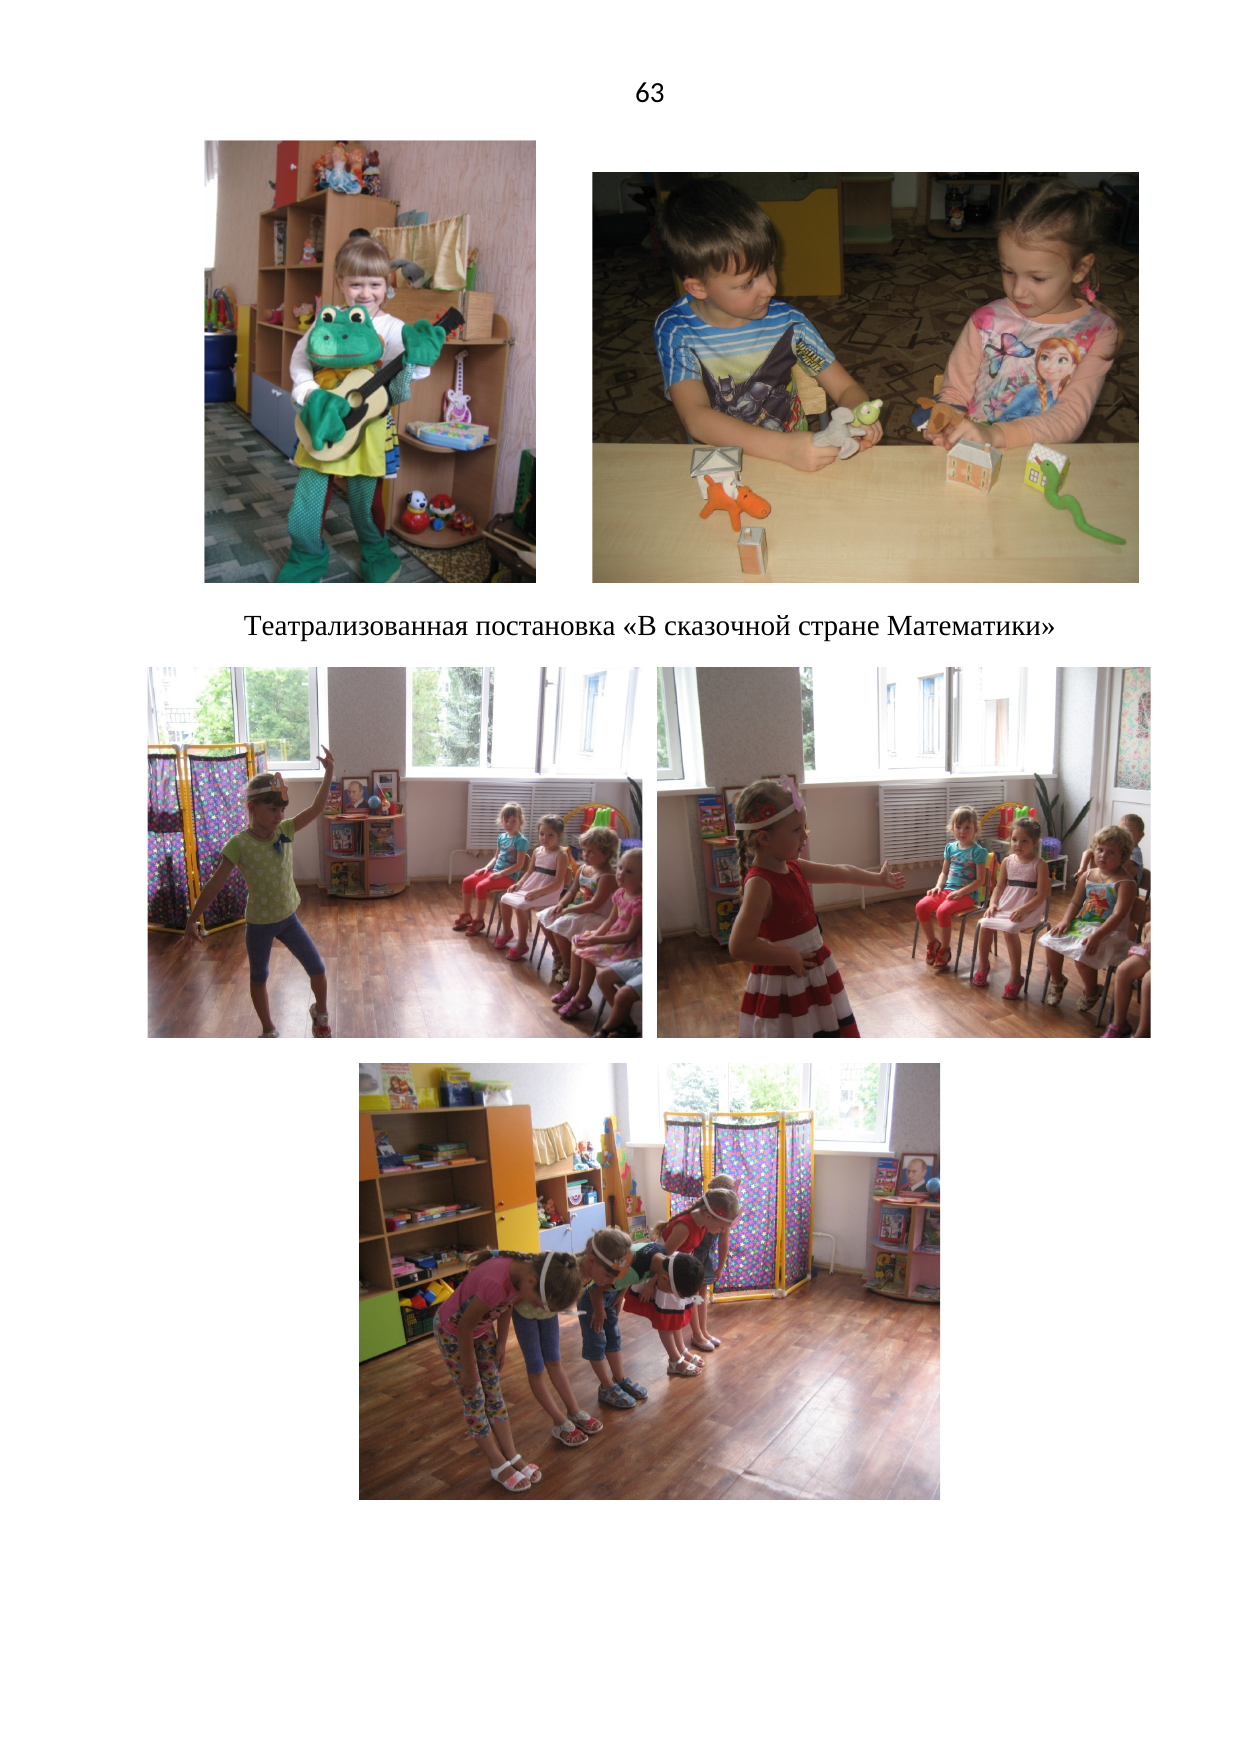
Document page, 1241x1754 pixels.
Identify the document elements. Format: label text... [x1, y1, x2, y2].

picture [359, 1063, 941, 1500]
picture [592, 172, 1139, 583]
picture [657, 667, 1151, 1038]
text Театрализованная постановка «В сказочной стране Математики» [148, 608, 1152, 641]
picture [205, 141, 536, 583]
picture [147, 667, 643, 1038]
